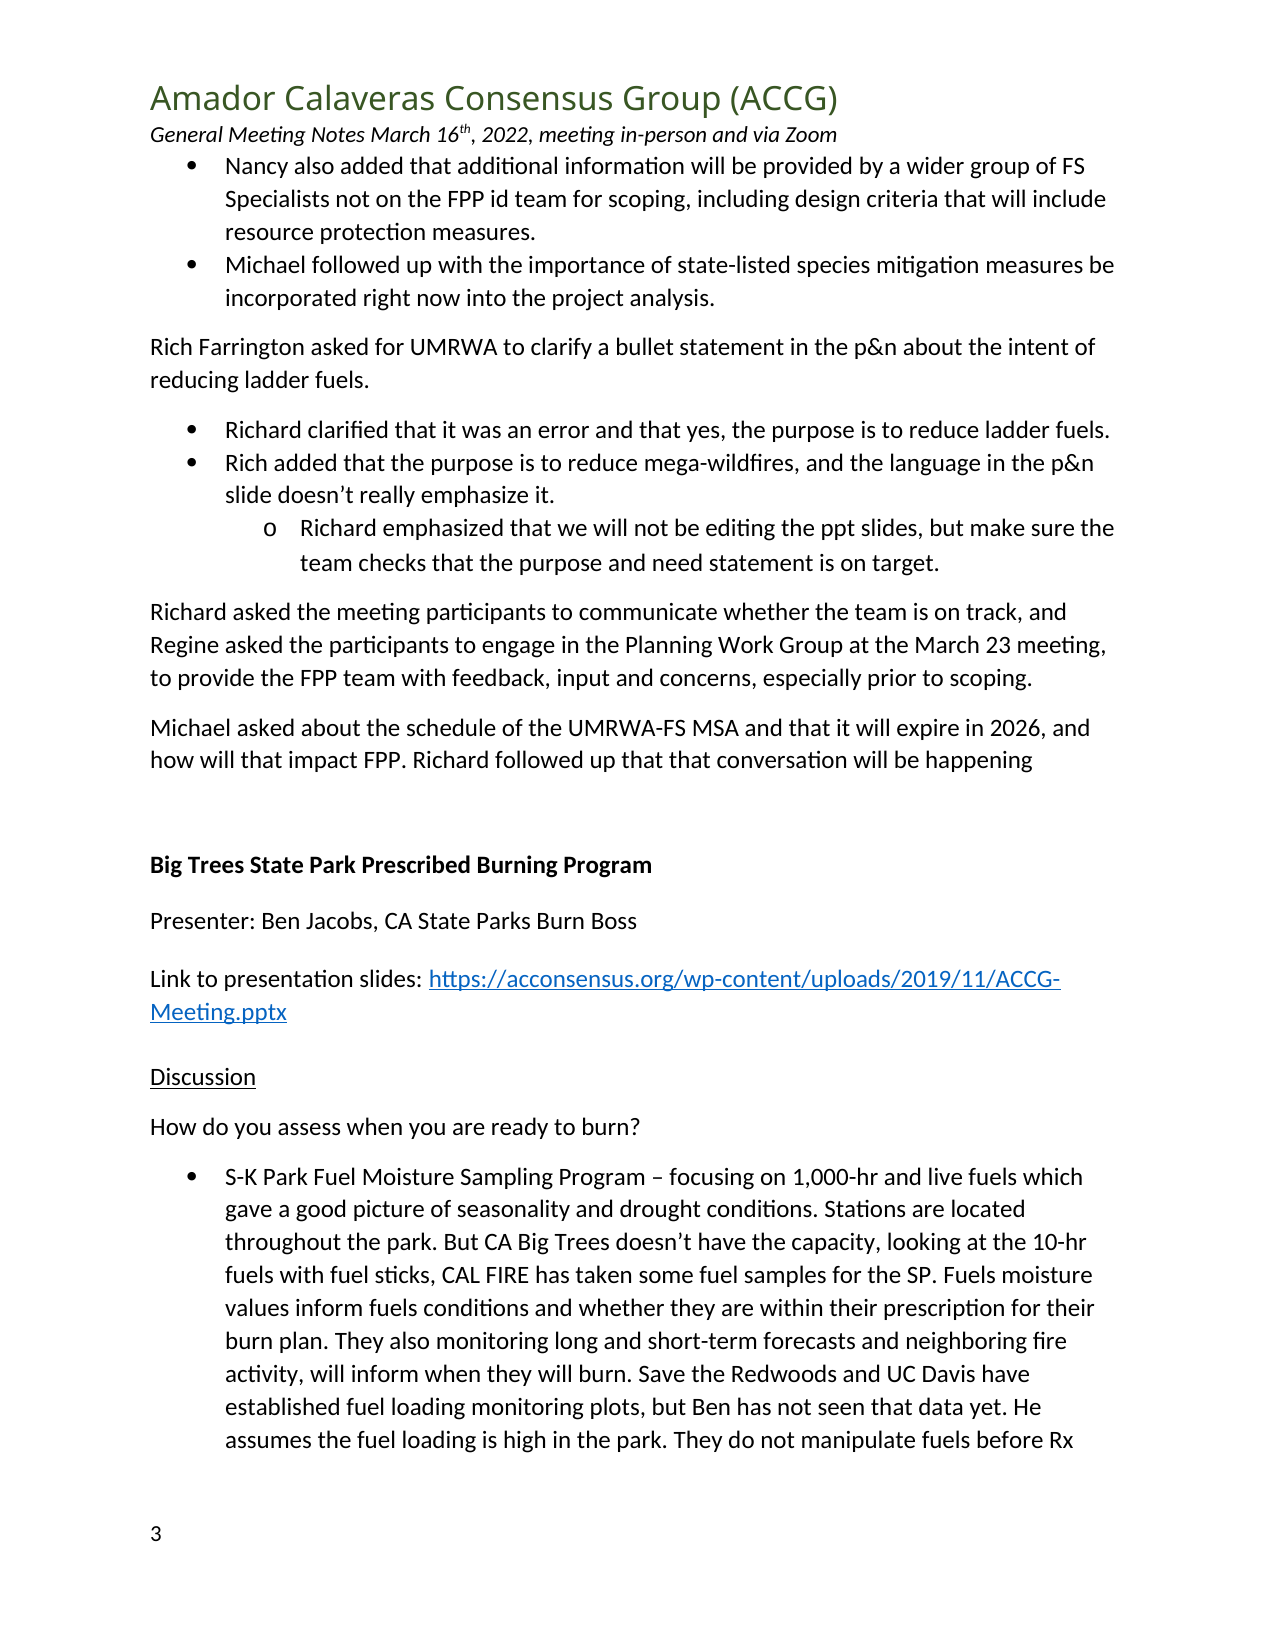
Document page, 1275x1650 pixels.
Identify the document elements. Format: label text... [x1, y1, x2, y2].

subtitle Big Trees State Park Prescribed Burning Program [150, 849, 1125, 880]
list Richard emphasized that we will not be editing the ppt slides, but make sure the team checks that the purpose and need statement is on target. [262, 512, 1125, 577]
text How do you assess when you are ready to burn? [150, 1111, 1125, 1142]
text Rich Farrington asked for UMRWA to clarify a bullet statement in the p&n about the intent of reducing ladder fuels. [150, 331, 1125, 395]
list Rich added that the purpose is to reduce mega-wildfires, and the language in the p&n slide doesn’t really emphasize it. [187, 447, 1125, 510]
text Link to presentation slides: https://acconsensus.org/wp-content/uploads/2019/11/ACCG-Meeting.pptx [150, 963, 1125, 1026]
list Michael followed up with the importance of state-listed species mitigation measures be incorporated right now into the project analysis. [187, 249, 1125, 312]
text Richard asked the meeting participants to communicate whether the team is on track, and Regine asked the participants to engage in the Planning Work Group at the March 23 meeting, to provide the FPP team with feedback, input and concerns, especially prior to scoping. [150, 596, 1125, 693]
subtitle Presenter: Ben Jacobs, CA State Parks Burn Boss [150, 905, 1125, 935]
text Michael asked about the schedule of the UMRWA-FS MSA and that it will expire in 2026, and how will that impact FPP. Richard followed up that that conversation will be happening [150, 712, 1125, 775]
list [187, 1161, 1125, 1454]
list Nancy also added that additional information will be provided by a wider group of FS Specialists not on the FPP id team for scoping, including design criteria that will include resource protection measures. [187, 150, 1125, 246]
list Richard clarified that it was an error and that yes, the purpose is to reduce ladder fuels. [187, 414, 1125, 444]
text Discussion [150, 1062, 1125, 1092]
